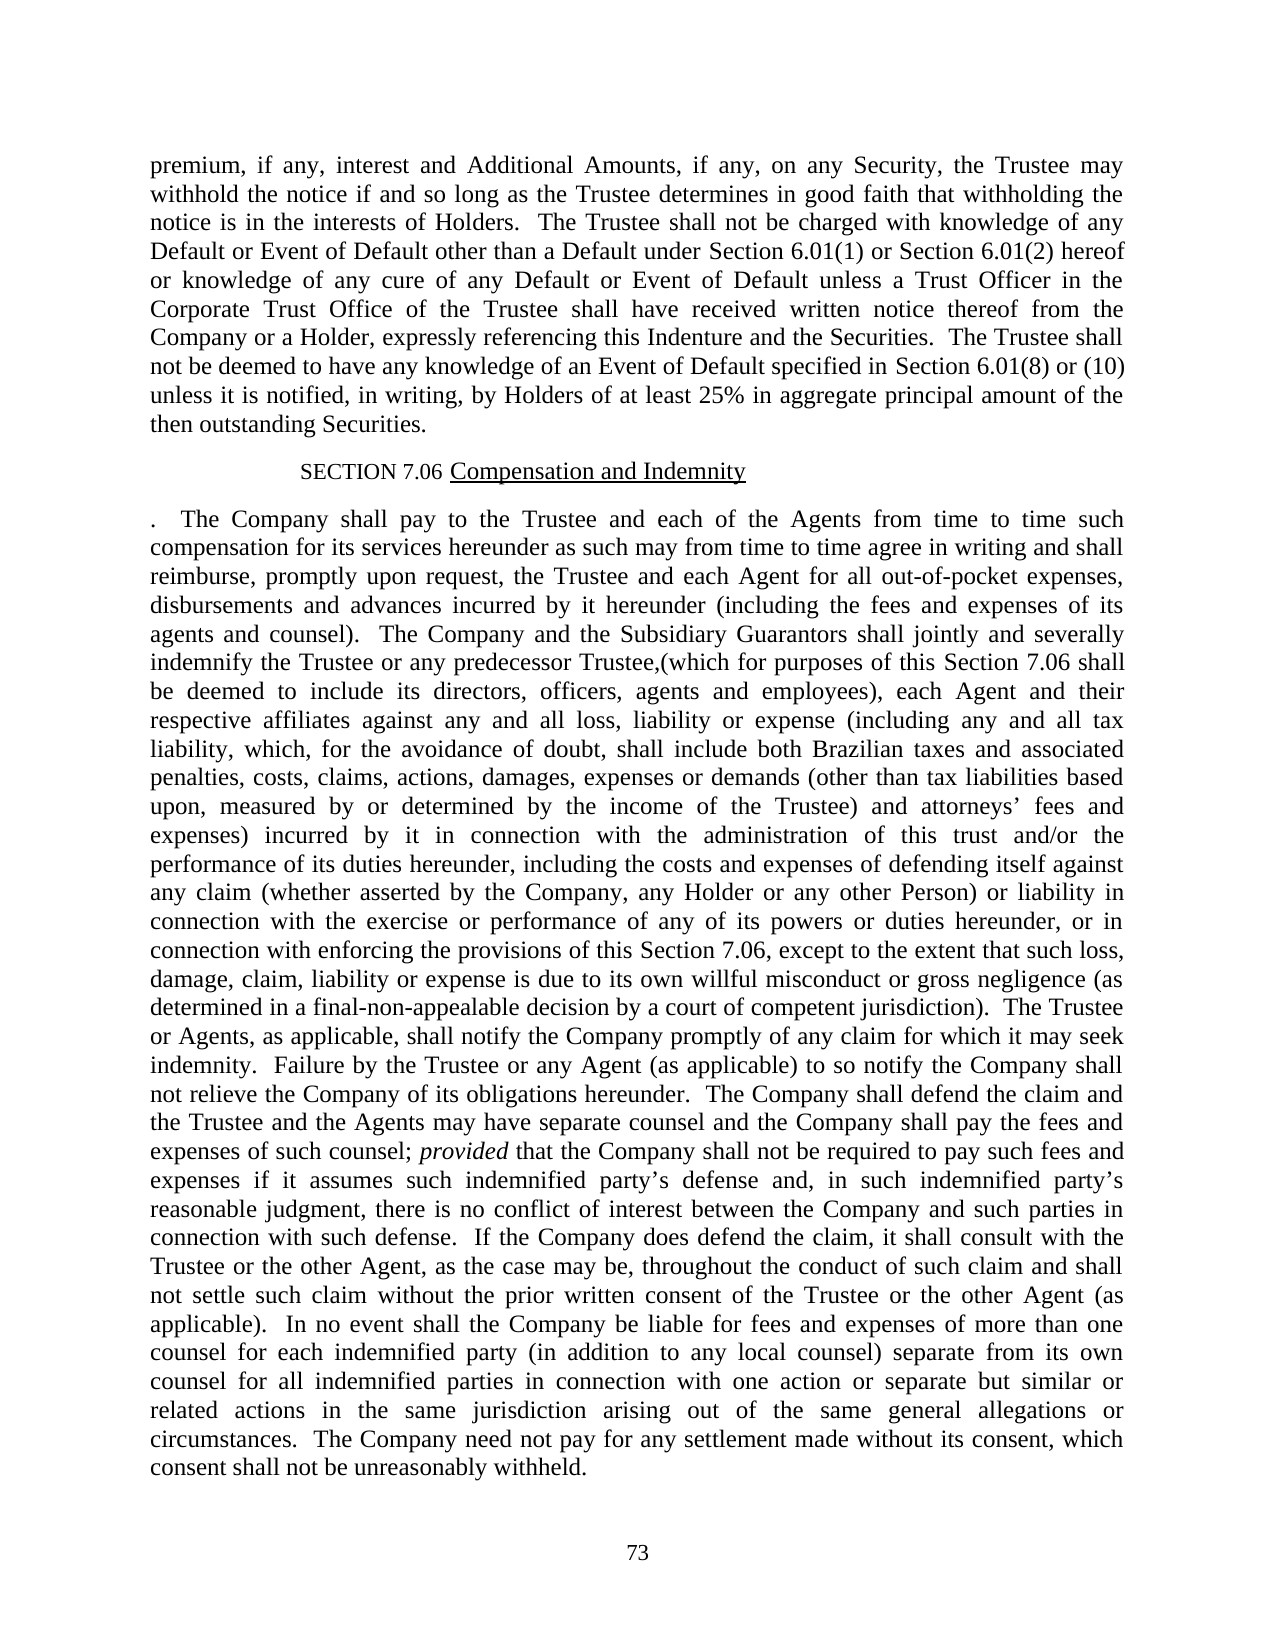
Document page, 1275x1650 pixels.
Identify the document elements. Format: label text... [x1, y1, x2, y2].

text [150, 150, 1125, 437]
text . The Company shall pay to the Trustee and each of the Agents from time to time such compensation for its services hereunder as such may from time to time agree in writing and shall reimburse, promptly upon request, the Trustee and each Agent for all out-of-pocket expenses, disbursements and advances incurred by it hereunder (including the fees and expenses of its agents and counsel). The Company and the Subsidiary Guarantors shall jointly and severally indemnify the Trustee or any predecessor Trustee,(which for purposes of this Section 7.06 shall be deemed to include its directors, officers, agents and employees), each Agent and their respective affiliates against any and all loss, liability or expense (including any and all tax liability, which, for the avoidance of doubt, shall include both Brazilian taxes and associated penalties, costs, claims, actions, damages, expenses or demands (other than tax liabilities based upon, measured by or determined by the income of the Trustee) and attorneys’ fees and expenses) incurred by it in connection with the administration of this trust and/or the performance of its duties hereunder, including the costs and expenses of defending itself against any claim (whether asserted by the Company, any Holder or any other Person) or liability in connection with the exercise or performance of any of its powers or duties hereunder, or in connection with enforcing the provisions of this Section 7.06, except to the extent that such loss, damage, claim, liability or expense is due to its own willful misconduct or gross negligence (as determined in a final-non-appealable decision by a court of competent jurisdiction). The Trustee or Agents, as applicable, shall notify the Company promptly of any claim for which it may seek indemnity. Failure by the Trustee or any Agent (as applicable) to so notify the Company shall not relieve the Company of its obligations hereunder. The Company shall defend the claim and the Trustee and the Agents may have separate counsel and the Company shall pay the fees and expenses of such counsel; provided that the Company shall not be required to pay such fees and expenses if it assumes such indemnified party’s defense and, in such indemnified party’s reasonable judgment, there is no conflict of interest between the Company and such parties in connection with such defense. If the Company does defend the claim, it shall consult with the Trustee or the other Agent, as the case may be, throughout the conduct of such claim and shall not settle such claim without the prior written consent of the Trustee or the other Agent (as applicable). In no event shall the Company be liable for fees and expenses of more than one counsel for each indemnified party (in addition to any local counsel) separate from its own counsel for all indemnified parties in connection with one action or separate but similar or related actions in the same jurisdiction arising out of the same general allegations or circumstances. The Company need not pay for any settlement made without its consent, which consent shall not be unreasonably withheld. [150, 504, 1125, 1481]
subtitle Compensation and Indemnity [150, 456, 1125, 485]
